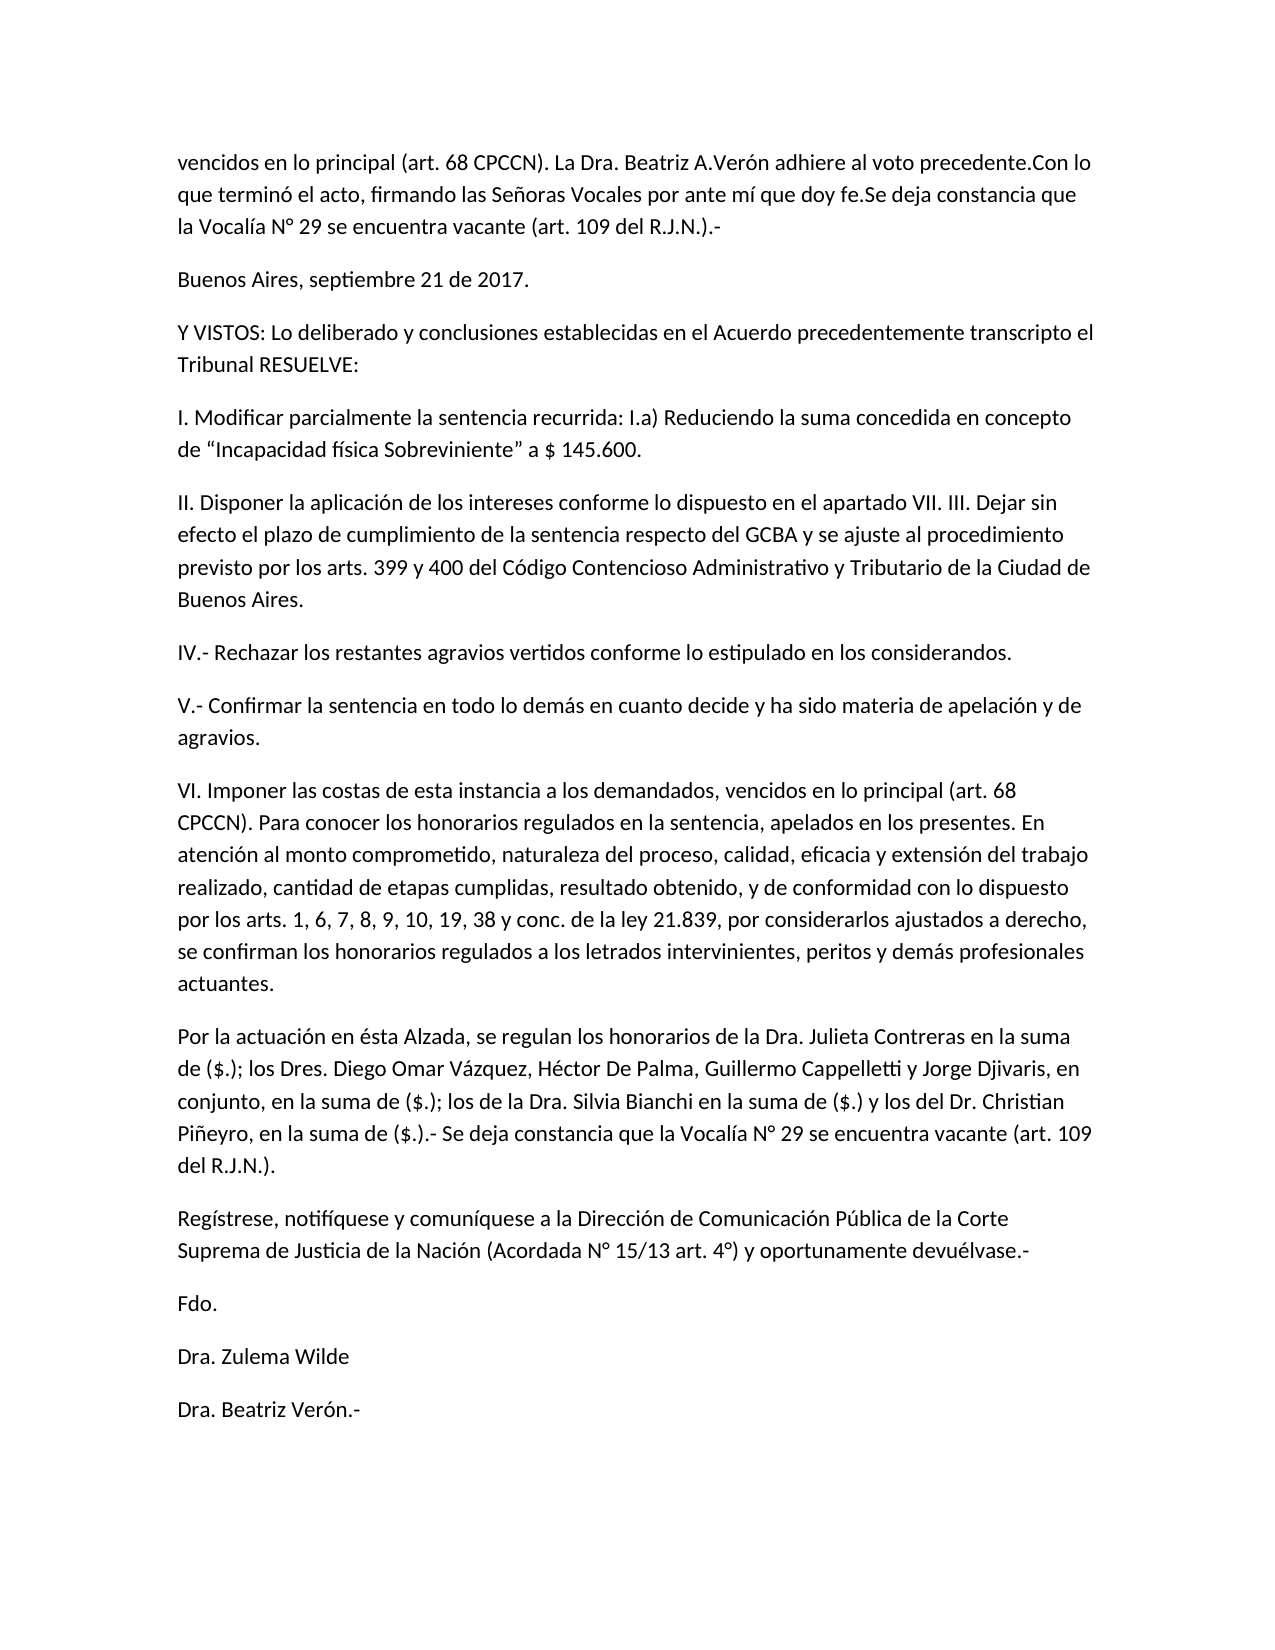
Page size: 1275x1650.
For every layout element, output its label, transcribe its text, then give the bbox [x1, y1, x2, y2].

text Dra. Beatriz Verón.- [177, 1395, 1098, 1423]
text IV.- Rechazar los restantes agravios vertidos conforme lo estipulado en los considerandos. [177, 638, 1098, 666]
text VI. Imponer las costas de esta instancia a los demandados, vencidos en lo principal (art. 68 CPCCN). Para conocer los honorarios regulados en la sentencia, apelados en los presentes. En atención al monto comprometido, naturaleza del proceso, calidad, eficacia y extensión del trabajo realizado, cantidad de etapas cumplidas, resultado obtenido, y de conformidad con lo dispuesto por los arts. 1, 6, 7, 8, 9, 10, 19, 38 y conc. de la ley 21.839, por considerarlos ajustados a derecho, se confirman los honorarios regulados a los letrados intervinientes, peritos y demás profesionales actuantes. [177, 776, 1098, 997]
text Por la actuación en ésta Alzada, se regulan los honorarios de la Dra. Julieta Contreras en la suma de ($.); los Dres. Diego Omar Vázquez, Héctor De Palma, Guillermo Cappelletti y Jorge Djivaris, en conjunto, en la suma de ($.); los de la Dra. Silvia Bianchi en la suma de ($.) y los del Dr. Christian Piñeyro, en la suma de ($.).- Se deja constancia que la Vocalía N° 29 se encuentra vacante (art. 109 del R.J.N.). [177, 1022, 1098, 1179]
text Y VISTOS: Lo deliberado y conclusiones establecidas en el Acuerdo precedentemente transcripto el Tribunal RESUELVE: [177, 318, 1098, 378]
text Buenos Aires, septiembre 21 de 2017. [177, 265, 1098, 293]
text Dra. Zulema Wilde [177, 1342, 1098, 1370]
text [177, 148, 1098, 240]
text Regístrese, notifíquese y comuníquese a la Dirección de Comunicación Pública de la Corte Suprema de Justicia de la Nación (Acordada N° 15/13 art. 4°) y oportunamente devuélvase.- [177, 1204, 1098, 1264]
text Fdo. [177, 1289, 1098, 1317]
text V.- Confirmar la sentencia en todo lo demás en cuanto decide y ha sido materia de apelación y de agravios. [177, 691, 1098, 751]
text II. Disponer la aplicación de los intereses conforme lo dispuesto en el apartado VII. III. Dejar sin efecto el plazo de cumplimiento de la sentencia respecto del GCBA y se ajuste al procedimiento previsto por los arts. 399 y 400 del Código Contencioso Administrativo y Tributario de la Ciudad de Buenos Aires. [177, 488, 1098, 613]
text I. Modificar parcialmente la sentencia recurrida: I.a) Reduciendo la suma concedida en concepto de “Incapacidad física Sobreviniente” a $ 145.600. [177, 403, 1098, 463]
